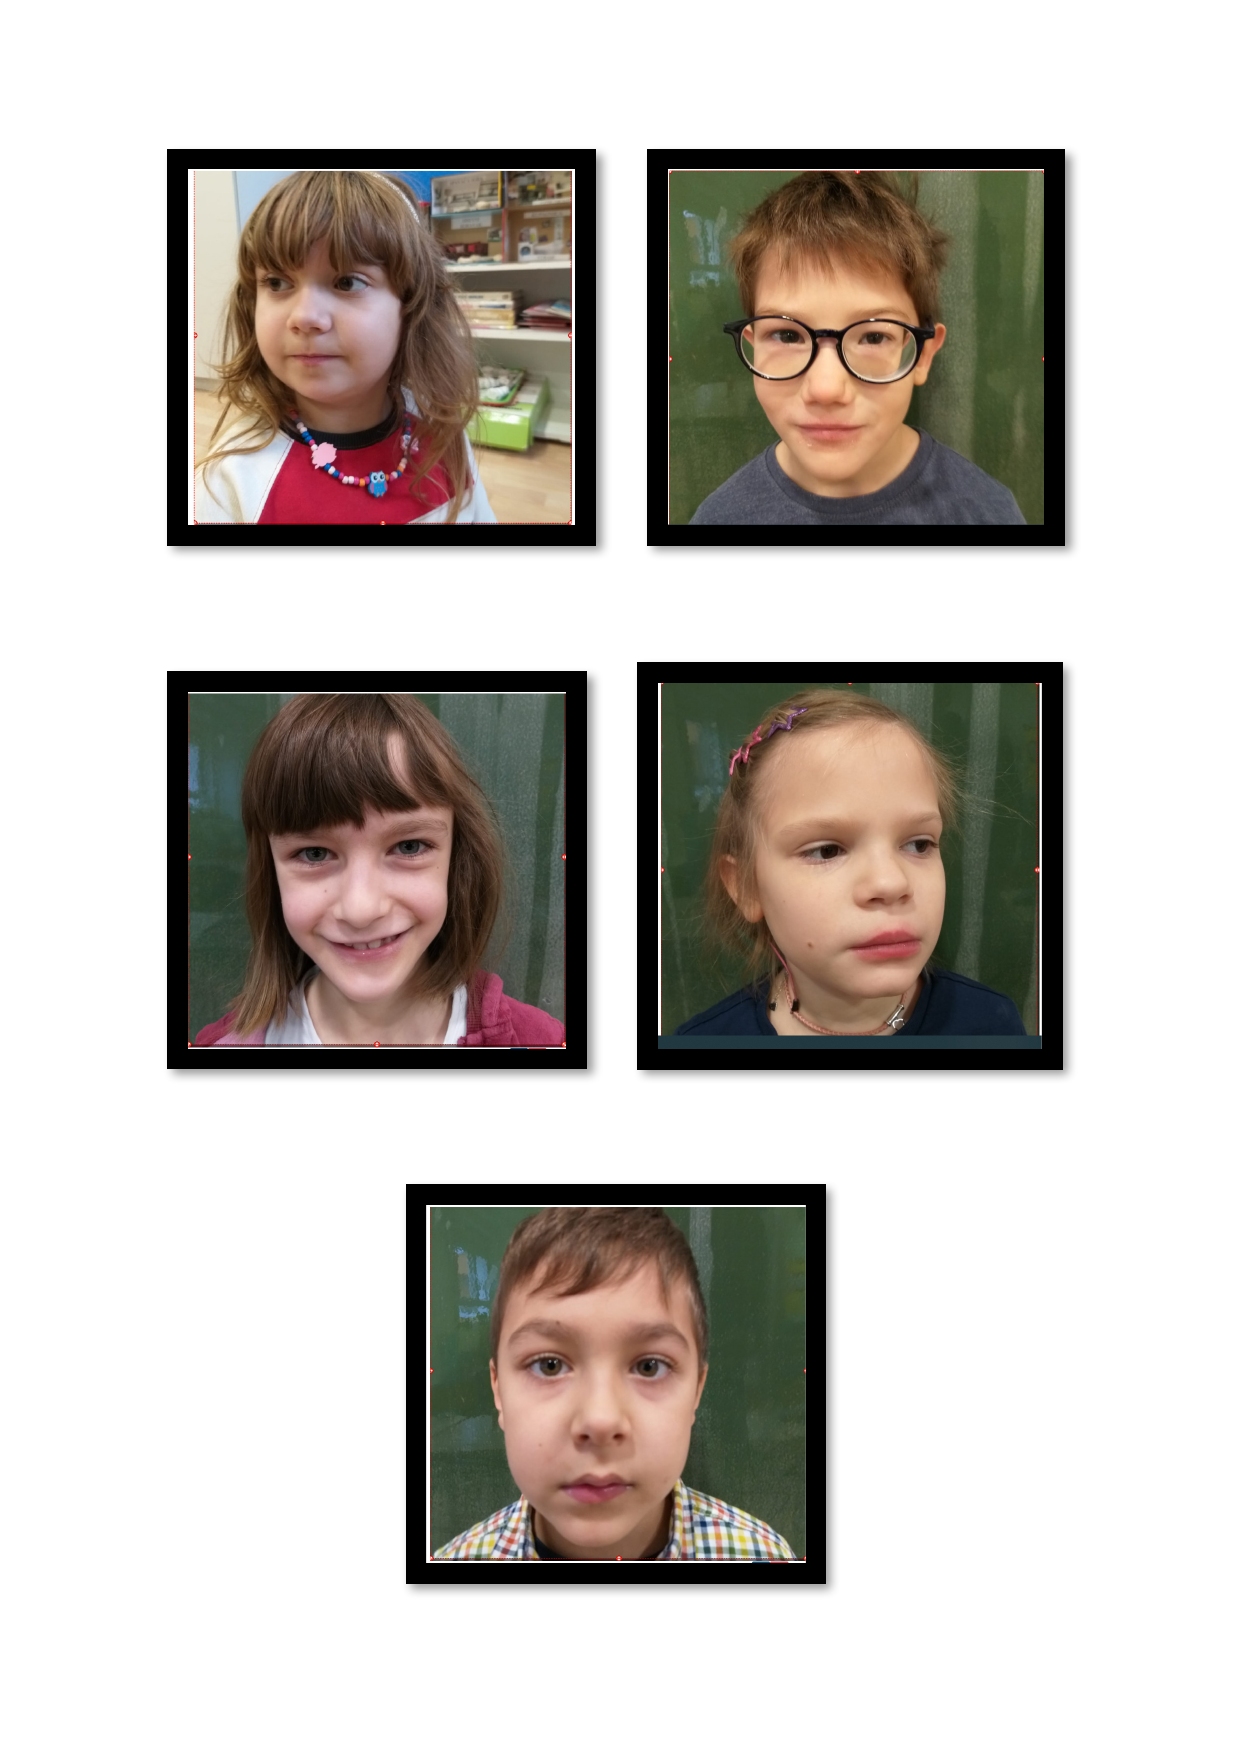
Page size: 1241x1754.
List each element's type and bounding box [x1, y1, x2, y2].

picture [426, 1205, 806, 1563]
picture [658, 683, 1042, 1049]
picture [188, 169, 575, 525]
picture [668, 169, 1044, 525]
picture [188, 692, 566, 1049]
